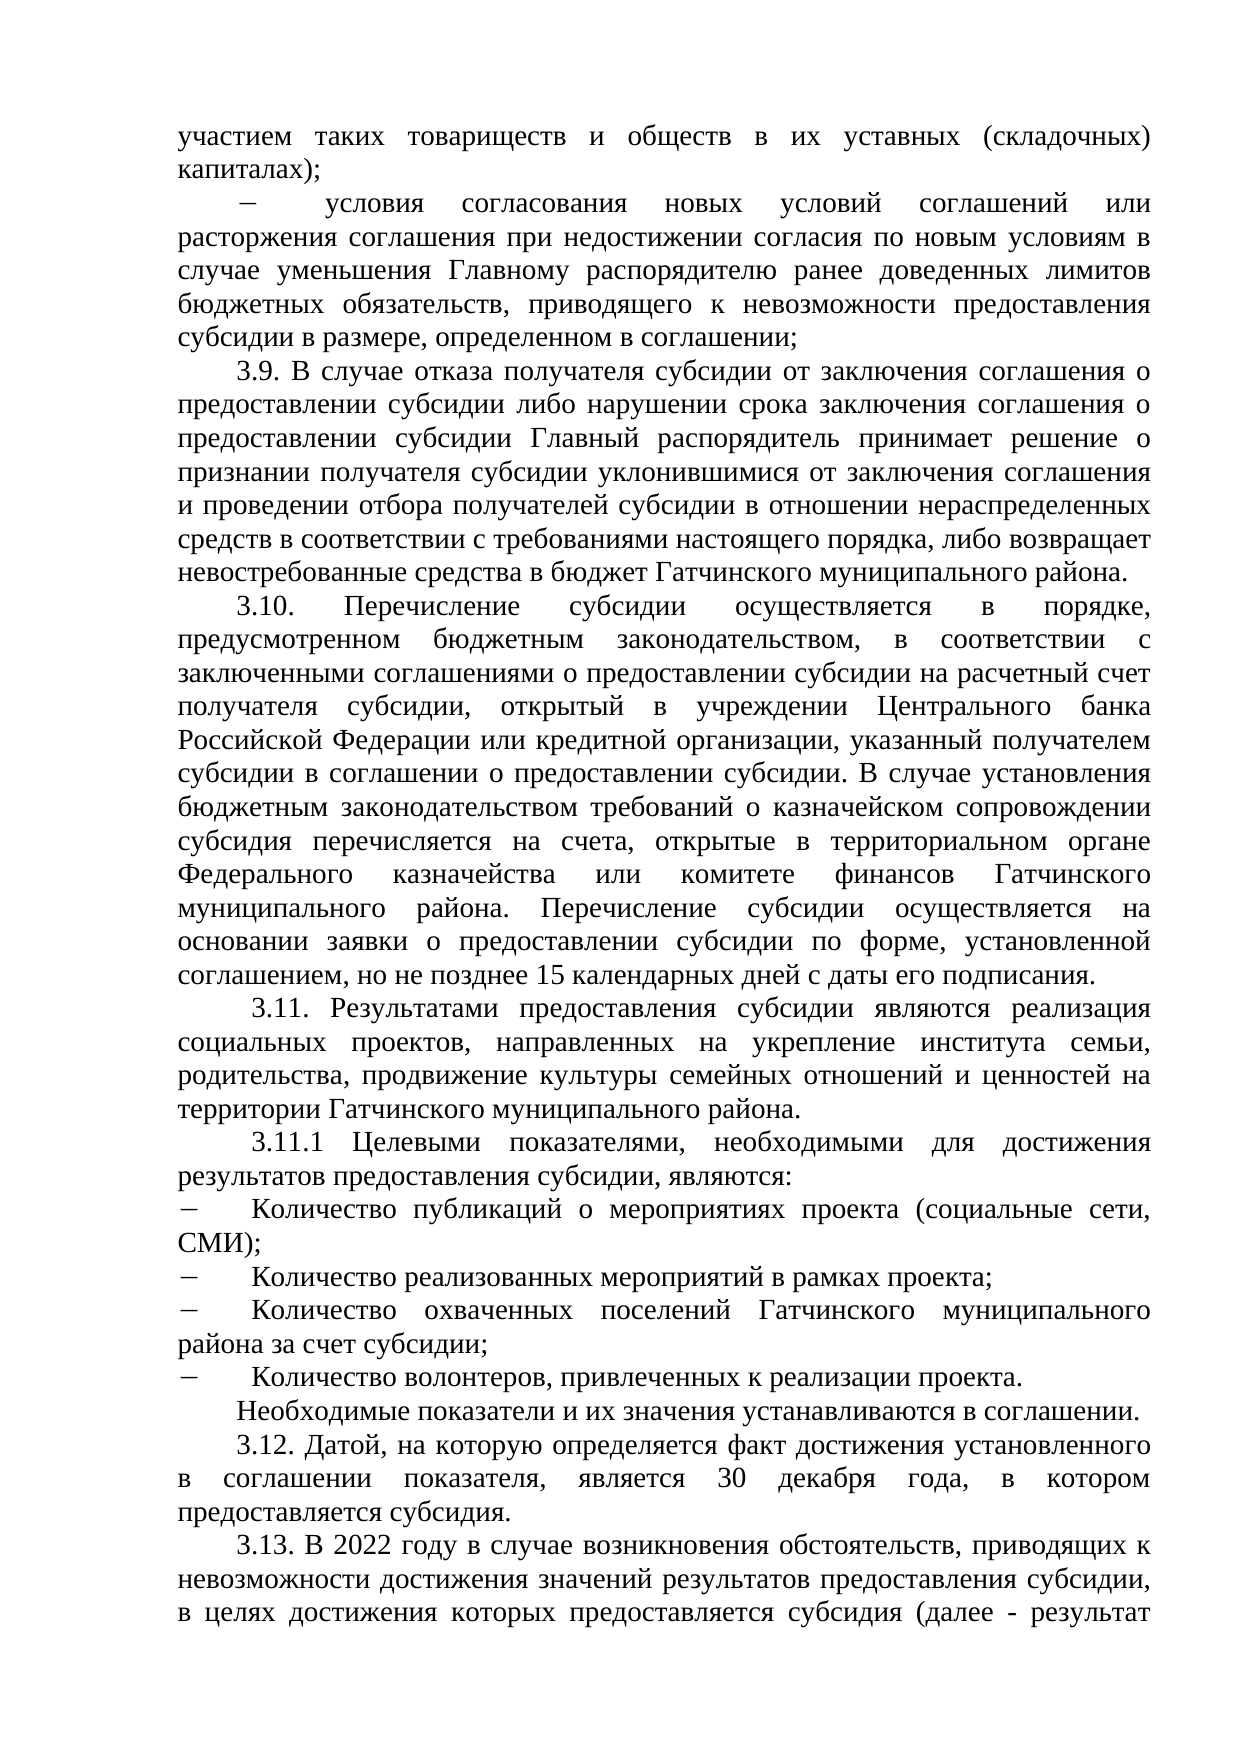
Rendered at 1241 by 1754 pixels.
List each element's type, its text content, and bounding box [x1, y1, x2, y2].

text 3.11. Результатами предоставления субсидии являются реализация социальных проектов, направленных на укрепление института семьи, родительства, продвижение культуры семейных отношений и ценностей на территории Гатчинского муниципального района. [177, 990, 1152, 1124]
text 3.12. Датой, на которую определяется факт достижения установленного в соглашении показателя, является 30 декабря года, в котором предоставляется субсидия. [177, 1427, 1152, 1527]
list условия согласования новых условий соглашений или расторжения соглашения при недостижении согласия по новым условиям в случае уменьшения Главному распорядителю ранее доведенных лимитов бюджетных обязательств, приводящего к невозможности предоставления субсидии в размере, определенном в соглашении; [177, 185, 1152, 353]
list Количество реализованных мероприятий в рамках проекта; [177, 1259, 1152, 1292]
text Необходимые показатели и их значения устанавливаются в соглашении. [177, 1393, 1152, 1427]
text 3.9. В случае отказа получателя субсидии от заключения соглашения о предоставлении субсидии либо нарушении срока заключения соглашения о предоставлении субсидии Главный распорядитель принимает решение о признании получателя субсидии уклонившимися от заключения соглашения и проведении отбора получателей субсидии в отношении нераспределенных средств в соответствии с требованиями настоящего порядка, либо возвращает невостребованные средства в бюджет Гатчинского муниципального района. [177, 353, 1152, 588]
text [177, 1527, 1152, 1628]
text 3.11.1 Целевыми показателями, необходимыми для достижения результатов предоставления субсидии, являются: [177, 1124, 1152, 1192]
text 3.10. Перечисление субсидии осуществляется в порядке, предусмотренном бюджетным законодательством, в соответствии с заключенными соглашениями о предоставлении субсидии на расчетный счет получателя субсидии, открытый в учреждении Центрального банка Российской Федерации или кредитной организации, указанный получателем субсидии в соглашении о предоставлении субсидии. В случае установления бюджетным законодательством требований о казначейском сопровождении субсидия перечисляется на счета, открытые в территориальном органе Федерального казначейства или комитете финансов Гатчинского муниципального района. Перечисление субсидии осуществляется на основании заявки о предоставлении субсидии по форме, установленной соглашением, но не позднее 15 календарных дней с даты его подписания. [177, 588, 1152, 990]
list Количество охваченных поселений Гатчинского муниципального района за счет субсидии; [177, 1292, 1152, 1359]
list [177, 118, 1152, 185]
list Количество публикаций о мероприятиях проекта (социальные сети, СМИ); [177, 1192, 1152, 1259]
list Количество волонтеров, привлеченных к реализации проекта. [177, 1359, 1152, 1393]
